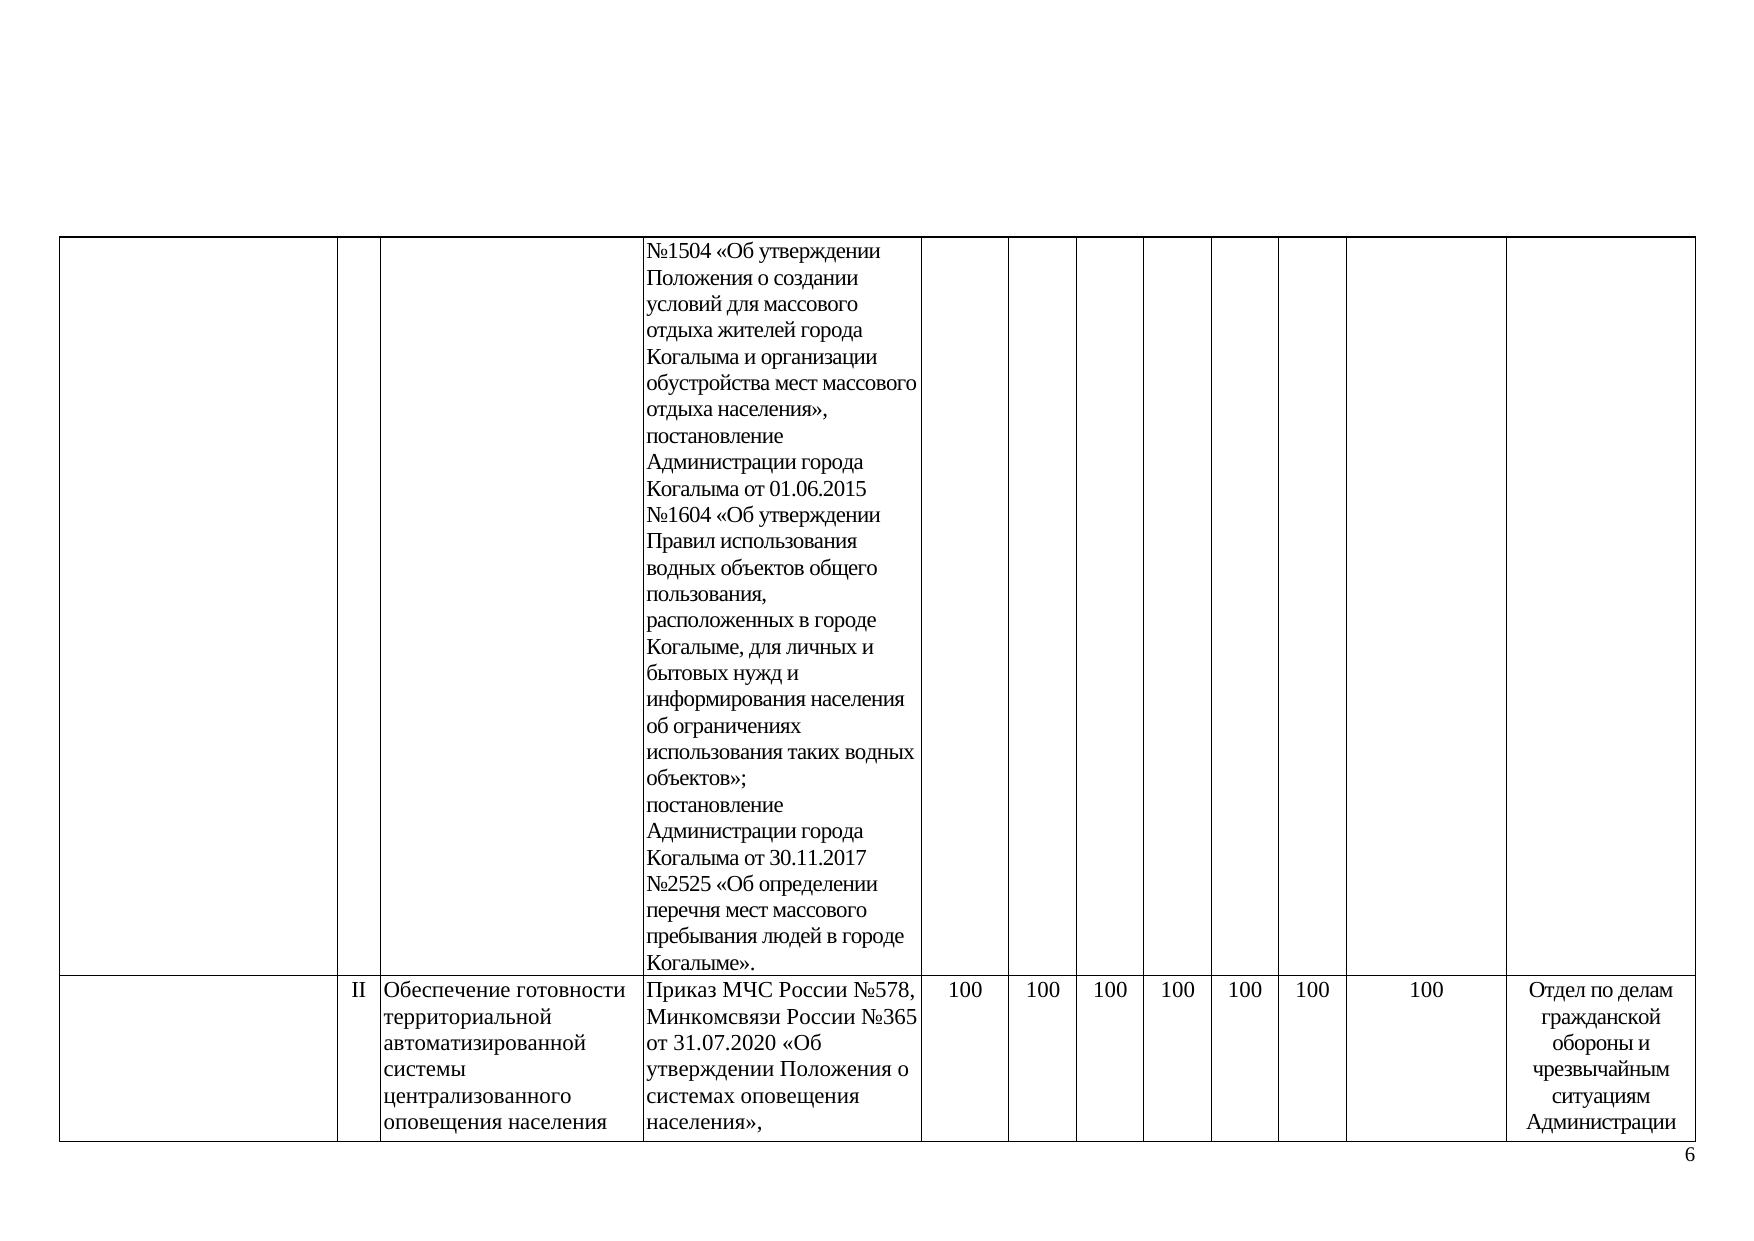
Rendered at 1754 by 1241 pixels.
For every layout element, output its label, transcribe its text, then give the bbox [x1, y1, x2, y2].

table_header [1507, 238, 1695, 975]
table_header №1504 «Об утверждении Положения о создании условий для массового отдыха жителей города Когалыма и организации обустройства мест массового отдыха населения», постановление Администрации города Когалыма от 01.06.2015 №1604 «Об утверждении Правил использования водных объектов общего пользования, расположенных в городе Когалыме, для личных и бытовых нужд и информирования населения об ограничениях использования таких водных объектов»; постановление Администрации города Когалыма от 30.11.2017 №2525 «Об определении перечня мест массового пребывания людей в городе Когалыме». [644, 238, 921, 975]
table_cell 100 [1009, 976, 1076, 1141]
table_cell 100 [1077, 976, 1143, 1141]
table_header [1077, 238, 1143, 975]
table_header [1144, 238, 1211, 975]
table_cell 100 [1144, 976, 1211, 1141]
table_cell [1507, 976, 1695, 1141]
table_cell 100 [922, 976, 1008, 1141]
table_header [60, 238, 337, 975]
table_cell 100 [1347, 976, 1506, 1141]
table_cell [381, 976, 643, 1141]
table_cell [644, 976, 921, 1141]
table_cell II [338, 976, 380, 1141]
table_header [381, 238, 643, 975]
table_header [338, 238, 380, 975]
table_header [1347, 238, 1506, 975]
table_cell 100 [1279, 976, 1346, 1141]
table_header [1279, 238, 1346, 975]
table_cell 100 [1212, 976, 1278, 1141]
table_header [1009, 238, 1076, 975]
table_header [1212, 238, 1278, 975]
table_cell [60, 976, 337, 1141]
table_header [922, 238, 1008, 975]
